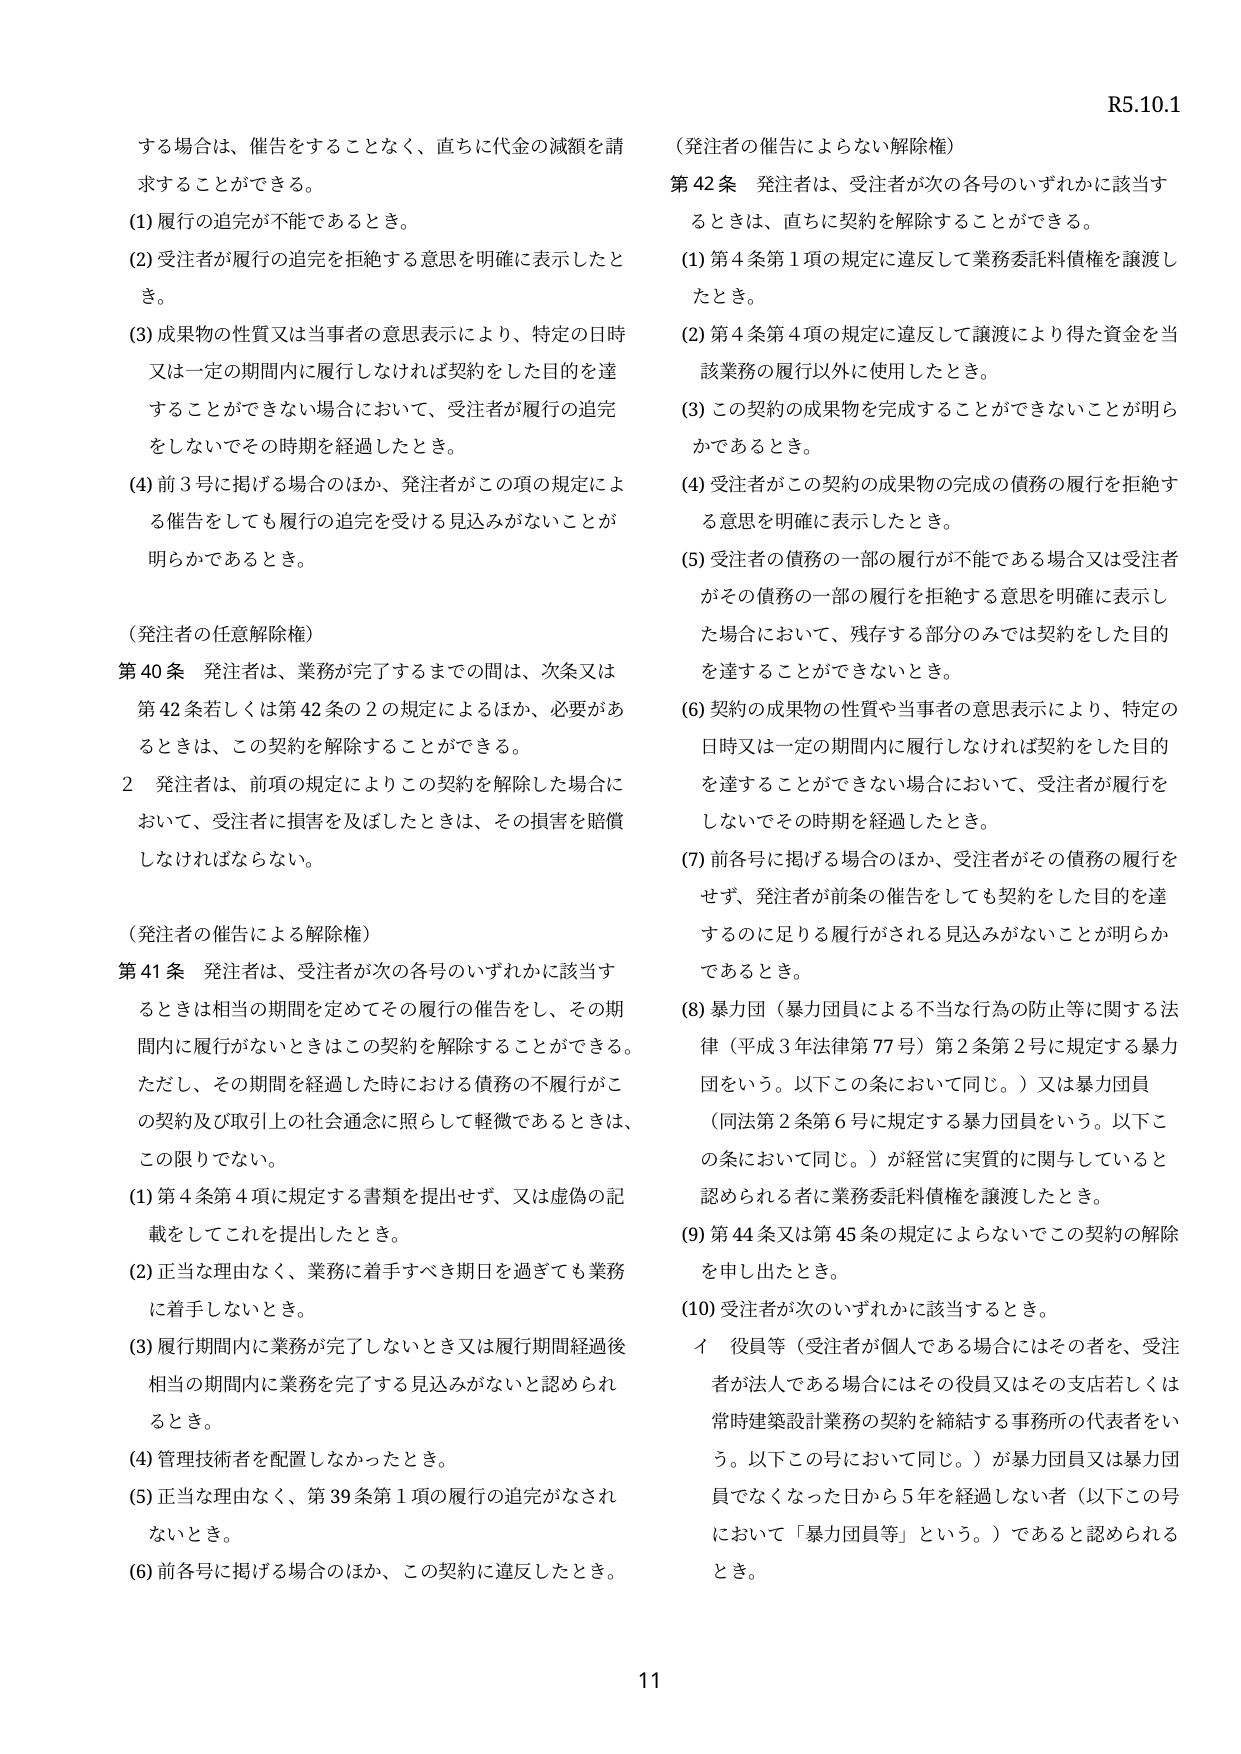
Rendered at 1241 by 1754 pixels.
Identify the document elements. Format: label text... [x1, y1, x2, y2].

text (1) 第４条第１項の規定に違反して業務委託料債権を譲渡したとき。 [681, 239, 1181, 314]
text (6) 前各号に掲げる場合のほか、この契約に違反したとき。 [129, 1552, 629, 1589]
text (4) 前３号に掲げる場合のほか、発注者がこの項の規定による催告をしても履行の追完を受ける見込みがないことが明らかであるとき。 [129, 464, 629, 577]
text (6) 契約の成果物の性質や当事者の意思表示により、特定の日時又は一定の期間内に履行しなければ契約をした目的を達することができない場合において、受注者が履行をしないでその時期を経過したとき。 [681, 689, 1181, 839]
text （発注者の任意解除権） [118, 614, 629, 652]
text （発注者の催告によらない解除権） [665, 127, 1181, 164]
text (5) 正当な理由なく、第39条第１項の履行の追完がなされないとき。 [129, 1477, 629, 1552]
text (2) 受注者が履行の追完を拒絶する意思を明確に表示したとき。 [129, 239, 629, 314]
text (9) 第44条又は第45条の規定によらないでこの契約の解除を申し出たとき。 [681, 1214, 1181, 1289]
text (3) 成果物の性質又は当事者の意思表示により、特定の日時又は一定の期間内に履行しなければ契約をした目的を達することができない場合において、受注者が履行の追完をしないでその時期を経過したとき。 [129, 314, 629, 464]
text (1) 履行の追完が不能であるとき。 [129, 202, 629, 239]
text イ 役員等（受注者が個人である場合にはその者を、受注者が法人である場合にはその役員又はその支店若しくは常時建築設計業務の契約を締結する事務所の代表者をいう。以下この号において同じ。）が暴力団員又は暴力団員でなくなった日から５年を経過しない者（以下この号において「暴力団員等」という。）であると認められるとき。 [692, 1327, 1181, 1589]
text (5) 受注者の債務の一部の履行が不能である場合又は受注者がその債務の一部の履行を拒絶する意思を明確に表示した場合において、残存する部分のみでは契約をした目的を達することができないとき。 [681, 539, 1181, 689]
text 第41条 発注者は、受注者が次の各号のいずれかに該当するときは相当の期間を定めてその履行の催告をし、その期間内に履行がないときはこの契約を解除することができる。ただし、その期間を経過した時における債務の不履行がこの契約及び取引上の社会通念に照らして軽微であるときは、この限りでない。 [118, 952, 629, 1177]
text (3) この契約の成果物を完成することができないことが明らかであるとき。 [681, 389, 1181, 464]
text (1) 第４条第４項に規定する書類を提出せず、又は虚偽の記載をしてこれを提出したとき。 [129, 1177, 629, 1252]
text (7) 前各号に掲げる場合のほか、受注者がその債務の履行をせず、発注者が前条の催告をしても契約をした目的を達するのに足りる履行がされる見込みがないことが明らかであるとき。 [681, 839, 1181, 989]
text (4) 管理技術者を配置しなかったとき。 [129, 1439, 629, 1477]
text 第40条 発注者は、業務が完了するまでの間は、次条又は第42条若しくは第42条の２の規定によるほか、必要があるときは、この契約を解除することができる。 [118, 652, 629, 764]
text ３ 第１項の場合において、発注者が相当の期間を定めて履行の追完の催告をし、その期間内に履行の追完がないときは、発注者は、その不適合の程度に応じて代金の減額を請求することができる。ただし、次の各号のいずれかに該当する場合は、催告をすることなく、直ちに代金の減額を請求することができる。 [118, 127, 629, 202]
text ２ 発注者は、前項の規定によりこの契約を解除した場合において、受注者に損害を及ぼしたときは、その損害を賠償しなければならない。 [118, 764, 629, 877]
text （発注者の催告による解除権） [118, 914, 629, 952]
text (3) 履行期間内に業務が完了しないとき又は履行期間経過後相当の期間内に業務を完了する見込みがないと認められるとき。 [129, 1327, 629, 1439]
text (8) 暴力団（暴力団員による不当な行為の防止等に関する法律（平成３年法律第77号）第２条第２号に規定する暴力団をいう。以下この条において同じ。）又は暴力団員（同法第２条第６号に規定する暴力団員をいう。以下この条において同じ。）が経営に実質的に関与していると認められる者に業務委託料債権を譲渡したとき。 [681, 989, 1181, 1214]
text 第42条 発注者は、受注者が次の各号のいずれかに該当するときは、直ちに契約を解除することができる。 [671, 164, 1181, 239]
text (10) 受注者が次のいずれかに該当するとき。 [681, 1289, 1181, 1327]
text (2) 第４条第４項の規定に違反して譲渡により得た資金を当該業務の履行以外に使用したとき。 [681, 314, 1181, 389]
text (4) 受注者がこの契約の成果物の完成の債務の履行を拒絶する意思を明確に表示したとき。 [681, 464, 1181, 539]
text (2) 正当な理由なく、業務に着手すべき期日を過ぎても業務に着手しないとき。 [129, 1252, 629, 1327]
